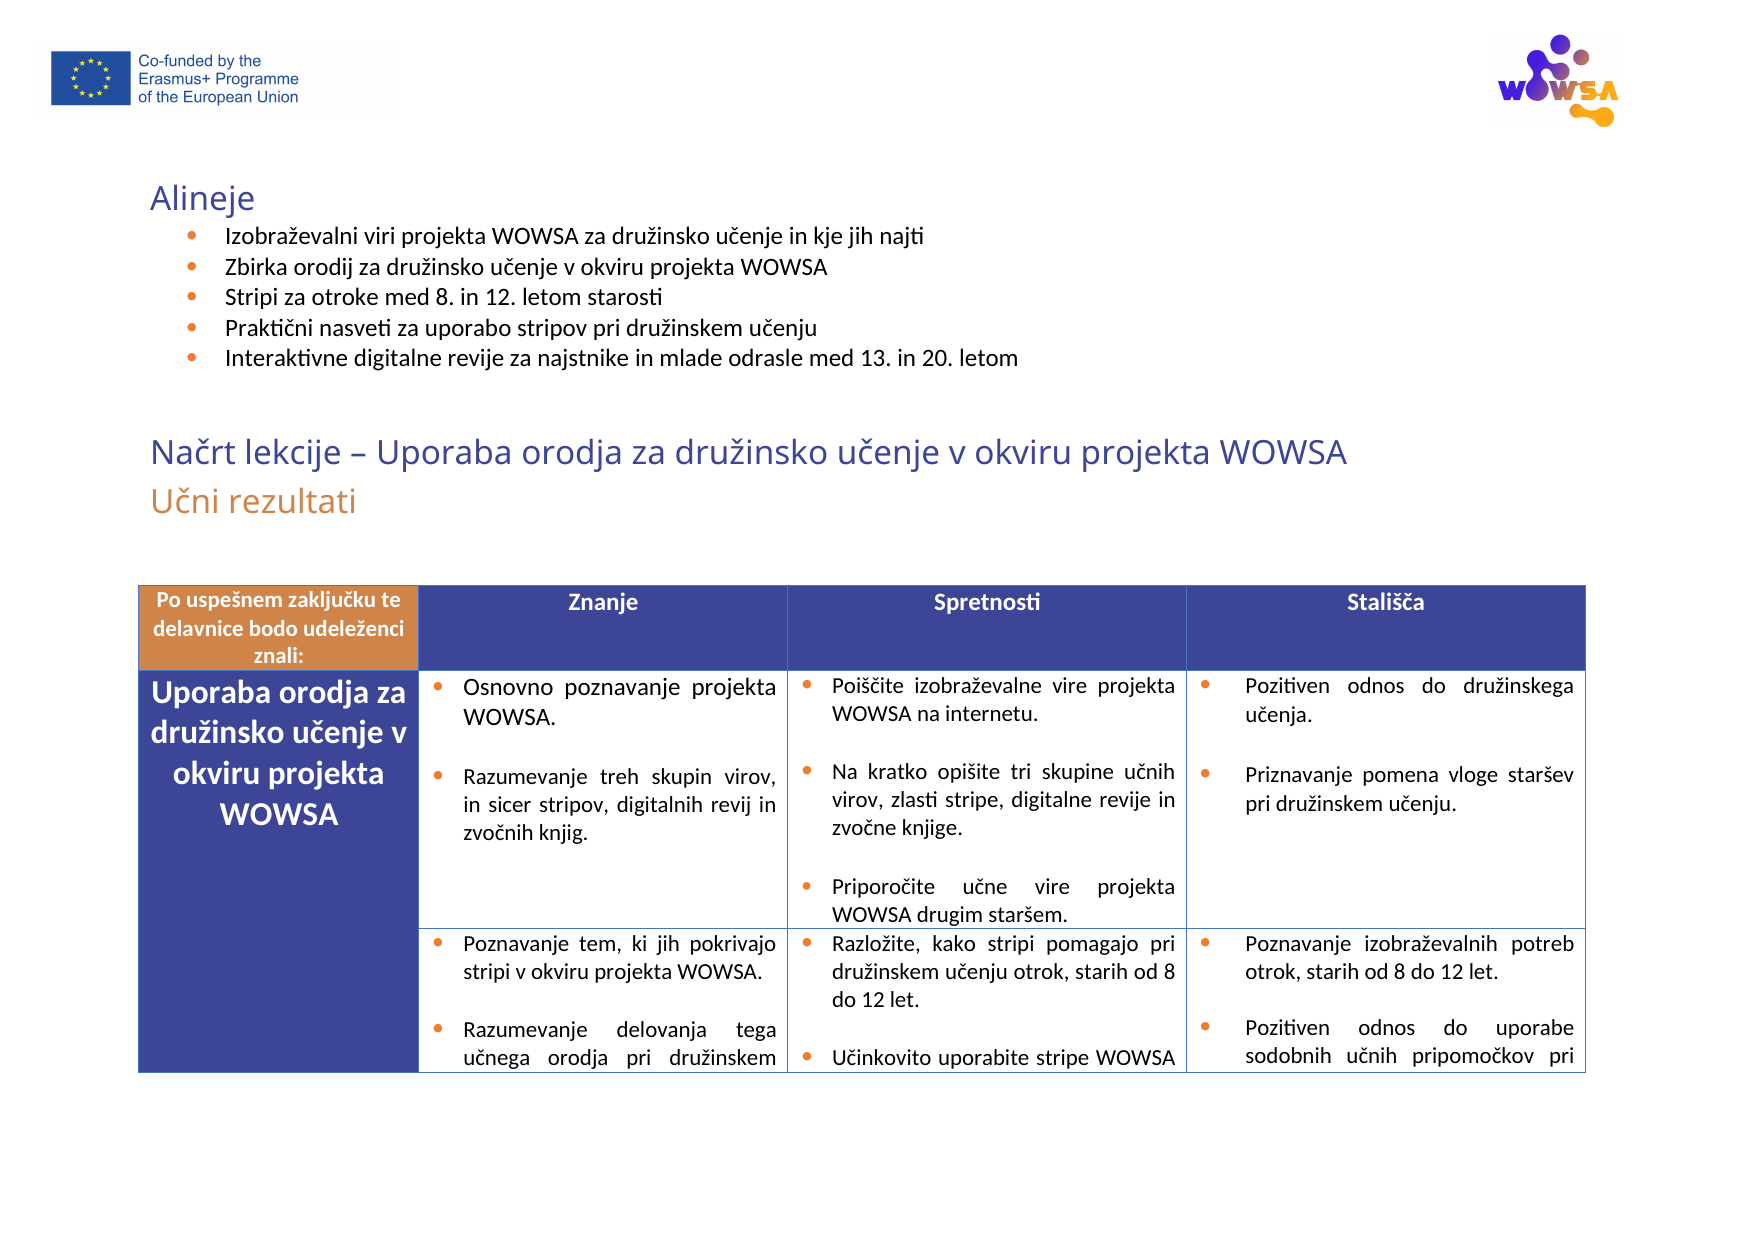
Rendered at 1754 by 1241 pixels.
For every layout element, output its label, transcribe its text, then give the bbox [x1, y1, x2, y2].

list Interaktivne digitalne revije za najstnike in mlade odrasle med 13. in 20. letom [187, 342, 1604, 373]
table_cell Uporaba orodja za družinsko učenje v okviru projekta WOWSA [139, 671, 418, 1072]
picture [1472, 12, 1645, 150]
list Stripi za otroke med 8. in 12. letom starosti [187, 281, 1604, 312]
subtitle Učni rezultati [150, 478, 1604, 523]
table_header Znanje [419, 586, 787, 670]
subtitle Načrt lekcije – Uporaba orodja za družinsko učenje v okviru projekta WOWSA [150, 428, 1604, 474]
list Zbirka orodij za družinsko učenje v okviru projekta WOWSA [187, 251, 1604, 281]
table_cell Razložite, kako stripi pomagajo pri družinskem učenju otrok, starih od 8 do 12 let. Učinkovito uporabite stripe WOWSA pri družinskem učenju. [788, 929, 1186, 1072]
subtitle Alineje [150, 175, 1604, 220]
table_cell Poiščite izobraževalne vire projekta WOWSA na internetu. Na kratko opišite tri skupine učnih virov, zlasti stripe, digitalne revije in zvočne knjige. Priporočite učne vire projekta WOWSA drugim staršem. [788, 671, 1186, 928]
list Izobraževalni viri projekta WOWSA za družinsko učenje in kje jih najti [187, 220, 1604, 251]
table_cell Poznavanje tem, ki jih pokrivajo stripi v okviru projekta WOWSA. Razumevanje delovanja tega učnega orodja pri družinskem učenju. [419, 929, 787, 1072]
table_cell Pozitiven odnos do družinskega učenja. Priznavanje pomena vloge staršev pri družinskem učenju. [1187, 671, 1585, 928]
table_header Po uspešnem zaključku te delavnice bodo udeleženci znali: [139, 586, 418, 670]
table_cell Poznavanje izobraževalnih potreb otrok, starih od 8 do 12 let. Pozitiven odnos do uporabe sodobnih učnih pripomočkov pri izobraževanju otrok. [1187, 929, 1585, 1072]
table_header Spretnosti [788, 586, 1186, 670]
list Praktični nasveti za uporabo stripov pri družinskem učenju [187, 312, 1604, 342]
table_header Stališča [1187, 586, 1585, 670]
picture [38, 40, 401, 115]
table_cell Osnovno poznavanje projekta WOWSA. Razumevanje treh skupin virov, in sicer stripov, digitalnih revij in zvočnih knjig. [419, 671, 787, 928]
